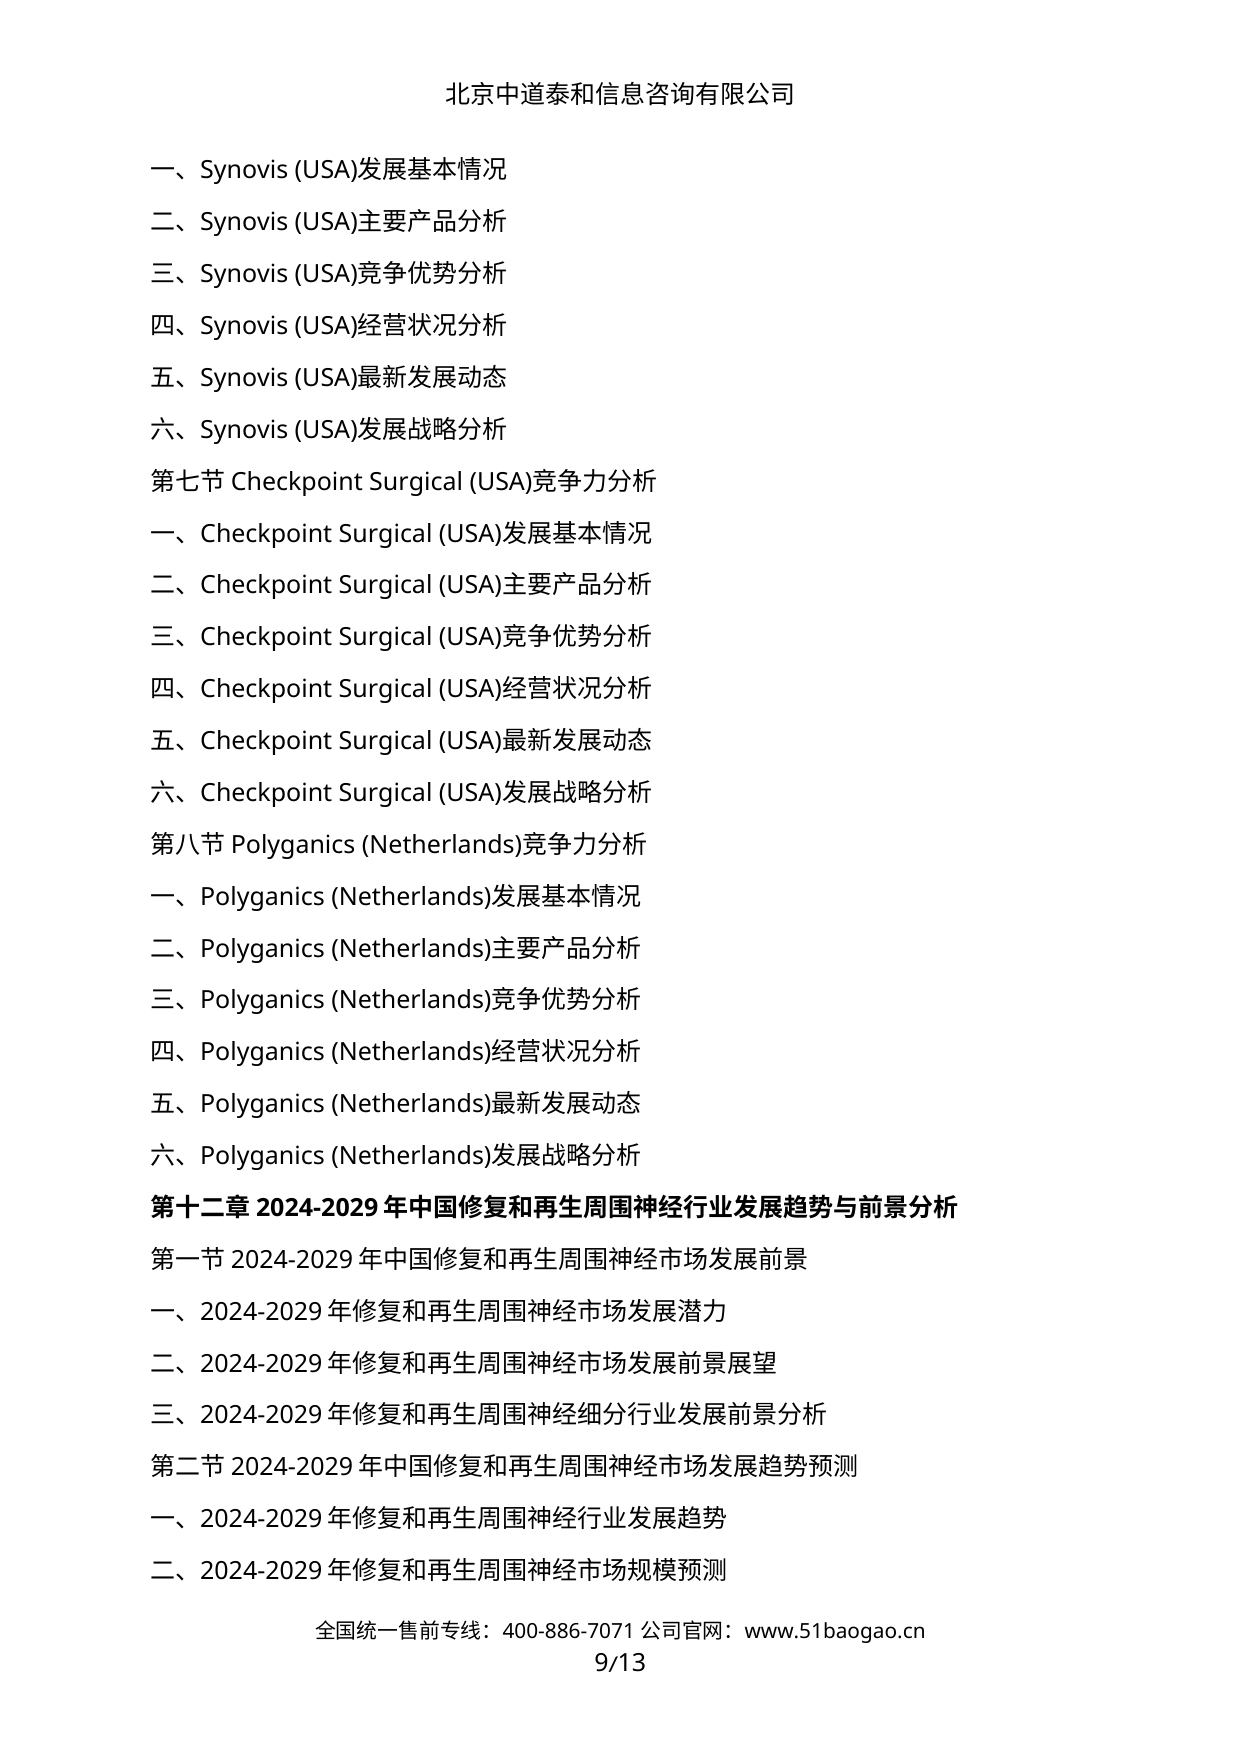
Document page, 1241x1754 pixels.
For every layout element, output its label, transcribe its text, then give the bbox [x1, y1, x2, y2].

text 三、Synovis (USA)竞争优势分析 [150, 254, 1090, 290]
text 二、Synovis (USA)主要产品分析 [150, 202, 1090, 238]
text 一、2024-2029年修复和再生周围神经市场发展潜力 [150, 1291, 1090, 1327]
text 三、Polyganics (Netherlands)竞争优势分析 [150, 980, 1090, 1016]
text 二、2024-2029年修复和再生周围神经市场规模预测 [150, 1551, 1090, 1587]
text 一、Synovis (USA)发展基本情况 [150, 150, 1090, 186]
text 四、Checkpoint Surgical (USA)经营状况分析 [150, 669, 1090, 705]
text 一、2024-2029年修复和再生周围神经行业发展趋势 [150, 1499, 1090, 1535]
text 五、Checkpoint Surgical (USA)最新发展动态 [150, 721, 1090, 757]
text 二、Polyganics (Netherlands)主要产品分析 [150, 928, 1090, 964]
text 一、Polyganics (Netherlands)发展基本情况 [150, 876, 1090, 912]
text 四、Synovis (USA)经营状况分析 [150, 306, 1090, 342]
text 五、Polyganics (Netherlands)最新发展动态 [150, 1084, 1090, 1120]
text 四、Polyganics (Netherlands)经营状况分析 [150, 1032, 1090, 1068]
text 第十二章 2024-2029年中国修复和再生周围神经行业发展趋势与前景分析 [150, 1187, 1090, 1224]
text 二、2024-2029年修复和再生周围神经市场发展前景展望 [150, 1343, 1090, 1379]
text 六、Synovis (USA)发展战略分析 [150, 409, 1090, 446]
text 第七节 Checkpoint Surgical (USA)竞争力分析 [150, 461, 1090, 497]
text 一、Checkpoint Surgical (USA)发展基本情况 [150, 513, 1090, 549]
text 六、Polyganics (Netherlands)发展战略分析 [150, 1136, 1090, 1172]
text 六、Checkpoint Surgical (USA)发展战略分析 [150, 772, 1090, 809]
text 第一节 2024-2029年中国修复和再生周围神经市场发展前景 [150, 1239, 1090, 1276]
text 三、Checkpoint Surgical (USA)竞争优势分析 [150, 617, 1090, 653]
text 第八节 Polyganics (Netherlands)竞争力分析 [150, 824, 1090, 861]
text 三、2024-2029年修复和再生周围神经细分行业发展前景分析 [150, 1395, 1090, 1431]
text 第二节 2024-2029年中国修复和再生周围神经市场发展趋势预测 [150, 1447, 1090, 1483]
text 五、Synovis (USA)最新发展动态 [150, 357, 1090, 394]
text 二、Checkpoint Surgical (USA)主要产品分析 [150, 565, 1090, 601]
